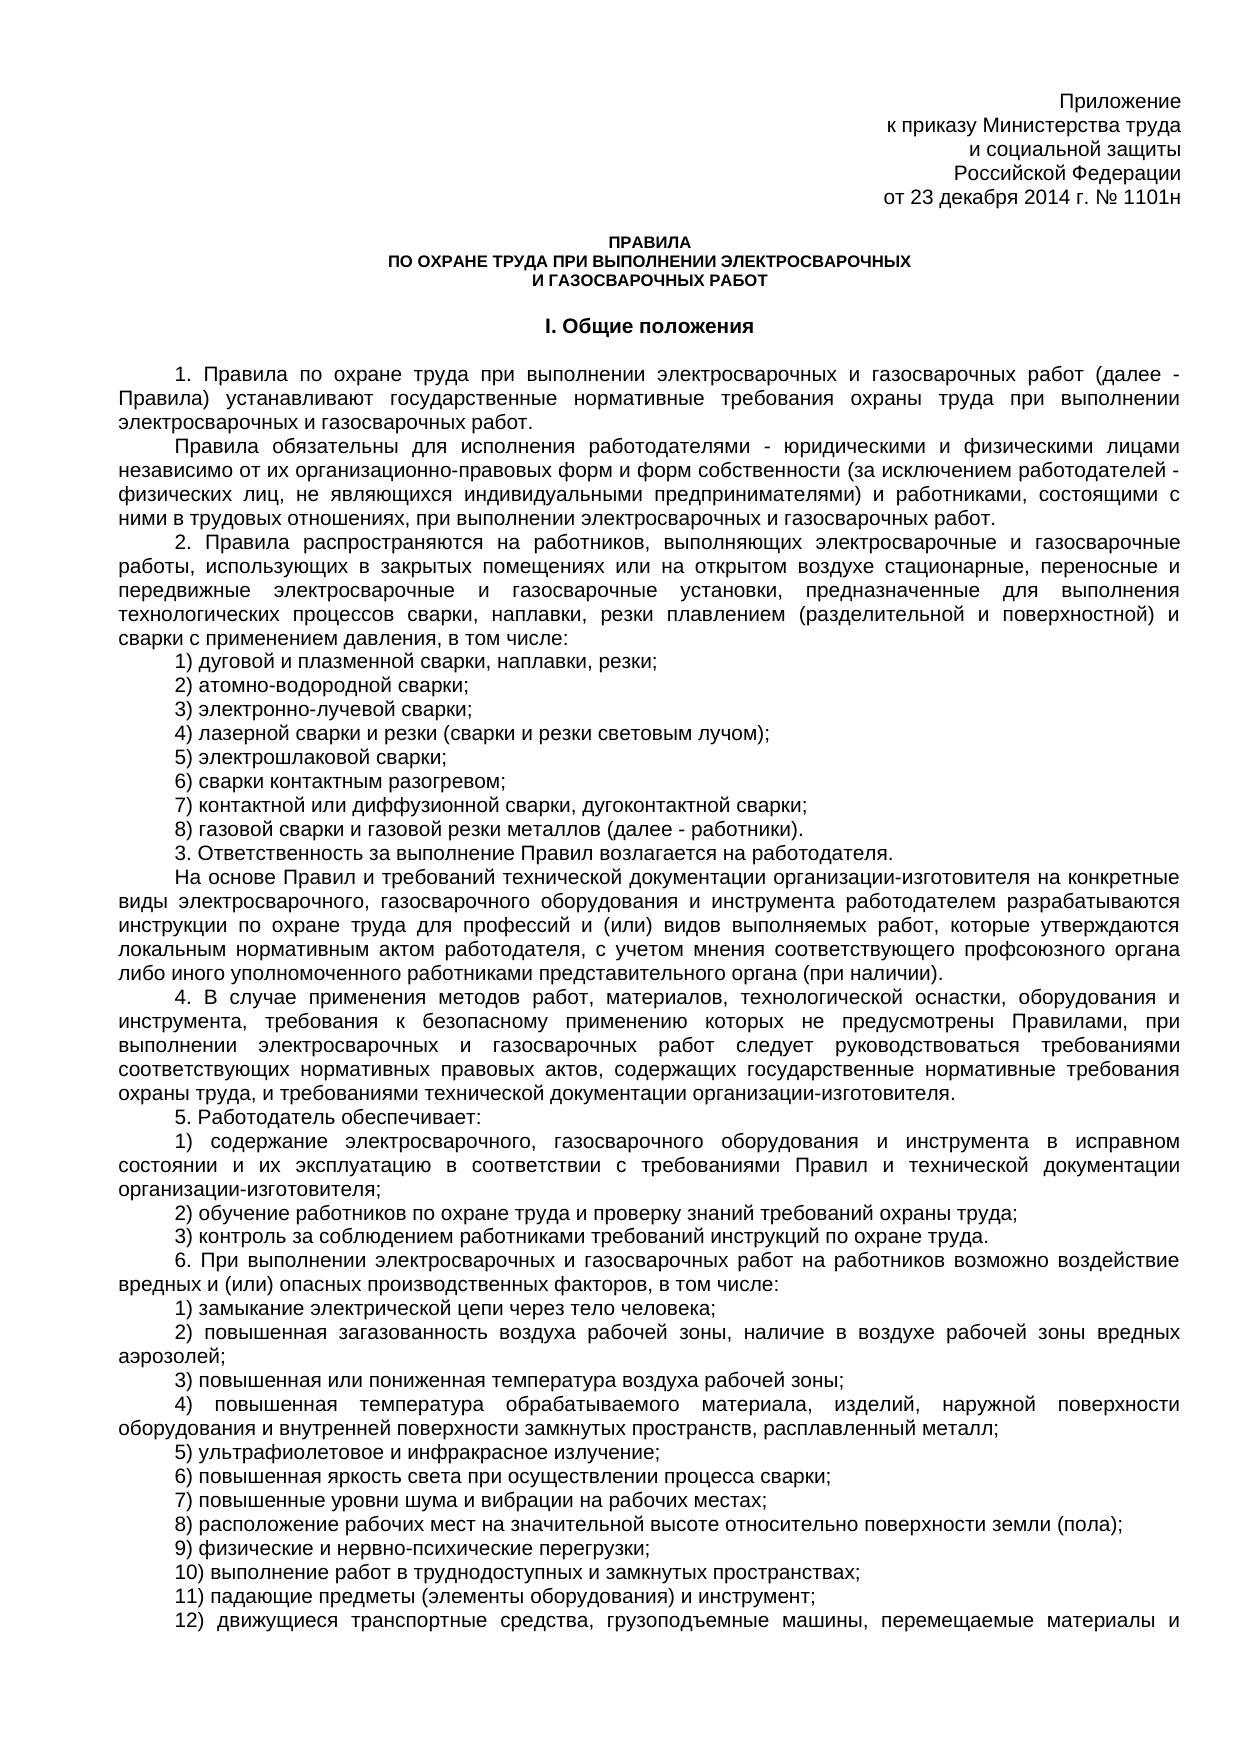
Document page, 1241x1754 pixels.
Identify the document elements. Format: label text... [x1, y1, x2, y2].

text 6. При выполнении электросварочных и газосварочных работ на работников возможно воздействие вредных и (или) опасных производственных факторов, в том числе: [118, 1248, 1181, 1296]
text 2. Правила распространяются на работников, выполняющих электросварочные и газосварочные работы, использующих в закрытых помещениях или на открытом воздухе стационарные, переносные и передвижные электросварочные и газосварочные установки, предназначенные для выполнения технологических процессов сварки, наплавки, резки плавлением (разделительной и поверхностной) и сварки с применением давления, в том числе: [118, 529, 1181, 649]
text 3) электронно-лучевой сварки; [118, 697, 1181, 721]
text 5) ультрафиолетовое и инфракрасное излучение; [118, 1440, 1181, 1464]
text от 23 декабря 2014 г. № 1101н [118, 184, 1181, 208]
text 1. Правила по охране труда при выполнении электросварочных и газосварочных работ (далее - Правила) устанавливают государственные нормативные требования охраны труда при выполнении электросварочных и газосварочных работ. [118, 362, 1181, 434]
text Приложение [118, 89, 1181, 113]
text 3) контроль за соблюдением работниками требований инструкций по охране труда. [118, 1224, 1181, 1248]
text Российской Федерации [118, 161, 1181, 184]
text 3. Ответственность за выполнение Правил возлагается на работодателя. [118, 841, 1181, 865]
text 6) сварки контактным разогревом; [118, 769, 1181, 793]
text 2) атомно-водородной сварки; [118, 673, 1181, 697]
text к приказу Министерства труда [118, 113, 1181, 137]
text 2) повышенная загазованность воздуха рабочей зоны, наличие в воздухе рабочей зоны вредных аэрозолей; [118, 1320, 1181, 1368]
text 2) обучение работников по охране труда и проверку знаний требований охраны труда; [118, 1200, 1181, 1224]
text 11) падающие предметы (элементы оборудования) и инструмент; [118, 1584, 1181, 1608]
text 1) дуговой и плазменной сварки, наплавки, резки; [118, 649, 1181, 673]
text 4) лазерной сварки и резки (сварки и резки световым лучом); [118, 721, 1181, 745]
text и социальной защиты [118, 137, 1181, 161]
text 3) повышенная или пониженная температура воздуха рабочей зоны; [118, 1368, 1181, 1392]
text Правила обязательны для исполнения работодателями - юридическими и физическими лицами независимо от их организационно-правовых форм и форм собственности (за исключением работодателей - физических лиц, не являющихся индивидуальными предпринимателями) и работниками, состоящими с ними в трудовых отношениях, при выполнении электросварочных и газосварочных работ. [118, 434, 1181, 529]
text 10) выполнение работ в труднодоступных и замкнутых пространствах; [118, 1560, 1181, 1584]
text 7) контактной или диффузионной сварки, дугоконтактной сварки; [118, 793, 1181, 817]
text И ГАЗОСВАРОЧНЫХ РАБОТ [118, 271, 1181, 290]
text 8) расположение рабочих мест на значительной высоте относительно поверхности земли (пола); [118, 1512, 1181, 1536]
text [118, 1608, 1181, 1632]
text 7) повышенные уровни шума и вибрации на рабочих местах; [118, 1488, 1181, 1512]
text 1) содержание электросварочного, газосварочного оборудования и инструмента в исправном состоянии и их эксплуатацию в соответствии с требованиями Правил и технической документации организации-изготовителя; [118, 1128, 1181, 1200]
text 4. В случае применения методов работ, материалов, технологической оснастки, оборудования и инструмента, требования к безопасному применению которых не предусмотрены Правилами, при выполнении электросварочных и газосварочных работ следует руководствоваться требованиями соответствующих нормативных правовых актов, содержащих государственные нормативные требования охраны труда, и требованиями технической документации организации-изготовителя. [118, 985, 1181, 1104]
text ПРАВИЛА [118, 232, 1181, 252]
text 5. Работодатель обеспечивает: [118, 1104, 1181, 1128]
text 8) газовой сварки и газовой резки металлов (далее - работники). [118, 817, 1181, 841]
text ПО ОХРАНЕ ТРУДА ПРИ ВЫПОЛНЕНИИ ЭЛЕКТРОСВАРОЧНЫХ [118, 252, 1181, 271]
text На основе Правил и требований технической документации организации-изготовителя на конкретные виды электросварочного, газосварочного оборудования и инструмента работодателем разрабатываются инструкции по охране труда для профессий и (или) видов выполняемых работ, которые утверждаются локальным нормативным актом работодателя, с учетом мнения соответствующего профсоюзного органа либо иного уполномоченного работниками представительного органа (при наличии). [118, 865, 1181, 985]
text 1) замыкание электрической цепи через тело человека; [118, 1296, 1181, 1320]
text 6) повышенная яркость света при осуществлении процесса сварки; [118, 1464, 1181, 1488]
text 5) электрошлаковой сварки; [118, 745, 1181, 769]
text 9) физические и нервно-психические перегрузки; [118, 1536, 1181, 1560]
text 4) повышенная температура обрабатываемого материала, изделий, наружной поверхности оборудования и внутренней поверхности замкнутых пространств, расплавленный металл; [118, 1392, 1181, 1440]
text I. Общие положения [118, 314, 1181, 338]
